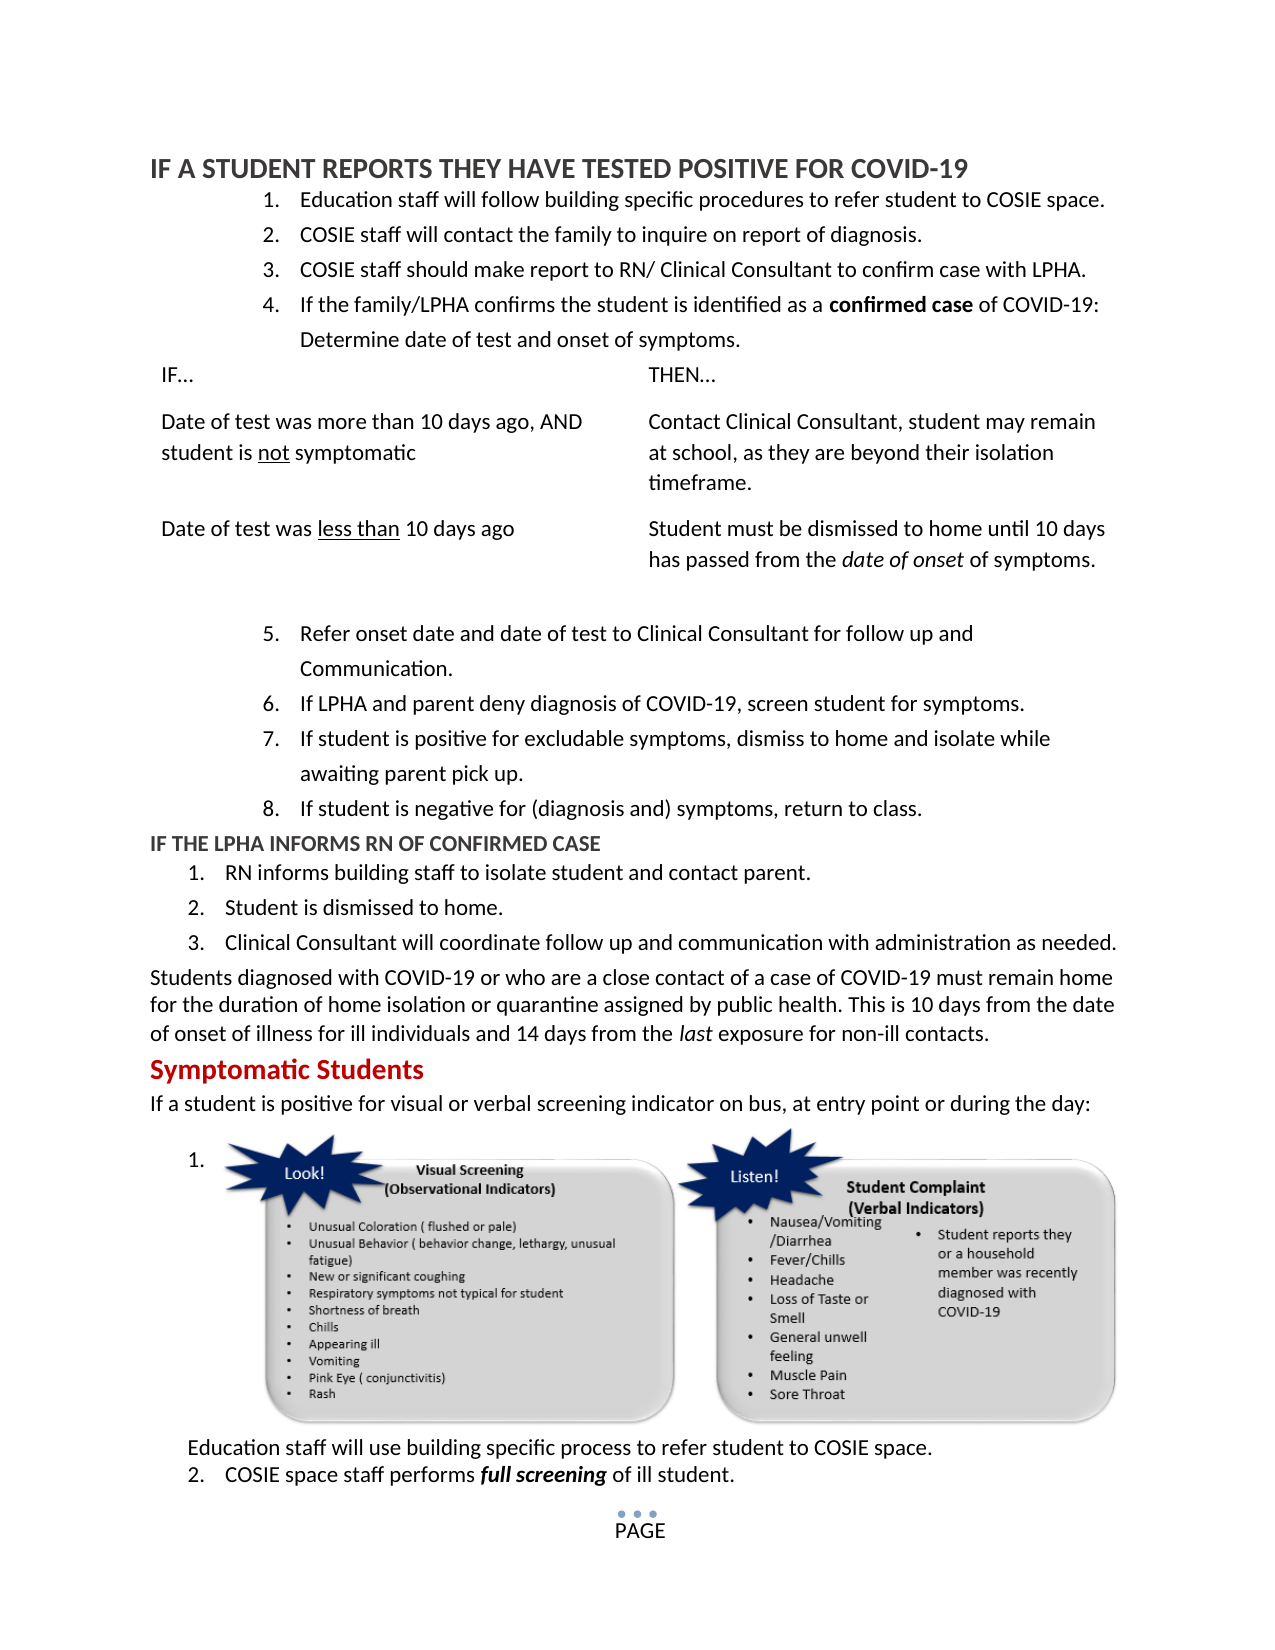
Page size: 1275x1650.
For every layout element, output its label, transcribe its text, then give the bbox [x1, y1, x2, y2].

text IF THE LPHA INFORMS RN OF CONFIRMED CASE [150, 829, 1125, 858]
table_cell Contact Clinical Consultant, student may remain at school, as they are beyond their isolation timeframe. [637, 408, 1124, 514]
table_header IF… [150, 361, 637, 407]
list If the family/LPHA confirms the student is identified as a confirmed case of COVID-19: Determine date of test and onset of symptoms. [262, 291, 1125, 354]
list Student is dismissed to home. [187, 893, 1125, 921]
list Education staff will follow building specific procedures to refer student to COSIE space. [262, 186, 1125, 214]
subtitle Symptomatic Students [150, 1051, 1125, 1086]
table_cell Student must be dismissed to home until 10 days has passed from the date of onset of symptoms. [637, 515, 1124, 592]
list Refer onset date and date of test to Clinical Consultant for follow up and Communication. [262, 619, 1125, 683]
table_header THEN… [637, 361, 1124, 407]
list If student is positive for excludable symptoms, dismiss to home and isolate while awaiting parent pick up. [262, 724, 1125, 788]
text Students diagnosed with COVID-19 or who are a close contact of a case of COVID-19 must remain home for the duration of home isolation or quarantine assigned by public health. This is 10 days from the date of onset of illness for ill individuals and 14 days from the last exposure for non-ill contacts. [150, 963, 1125, 1047]
list COSIE staff should make report to RN/ Clinical Consultant to confirm case with LPHA. [262, 256, 1125, 284]
text If a student is positive for visual or verbal screening indicator on bus, at entry point or during the day: [150, 1089, 1125, 1117]
picture [217, 1123, 1132, 1433]
table_cell Date of test was less than 10 days ago [150, 515, 637, 592]
list If student is negative for (diagnosis and) symptoms, return to class. [262, 794, 1125, 823]
list Clinical Consultant will coordinate follow up and communication with administration as needed. [187, 928, 1125, 956]
text IF A STUDENT REPORTS THEY HAVE TESTED POSITIVE FOR COVID-19 [150, 150, 1125, 186]
list COSIE staff will contact the family to inquire on report of diagnosis. [262, 221, 1125, 249]
list COSIE space staff performs full screening of ill student. [187, 1461, 1125, 1489]
list RN informs building staff to isolate student and contact parent. [187, 858, 1125, 886]
table_cell Date of test was more than 10 days ago, AND student is not symptomatic [150, 408, 637, 514]
list If LPHA and parent deny diagnosis of COVID-19, screen student for symptoms. [262, 689, 1125, 718]
